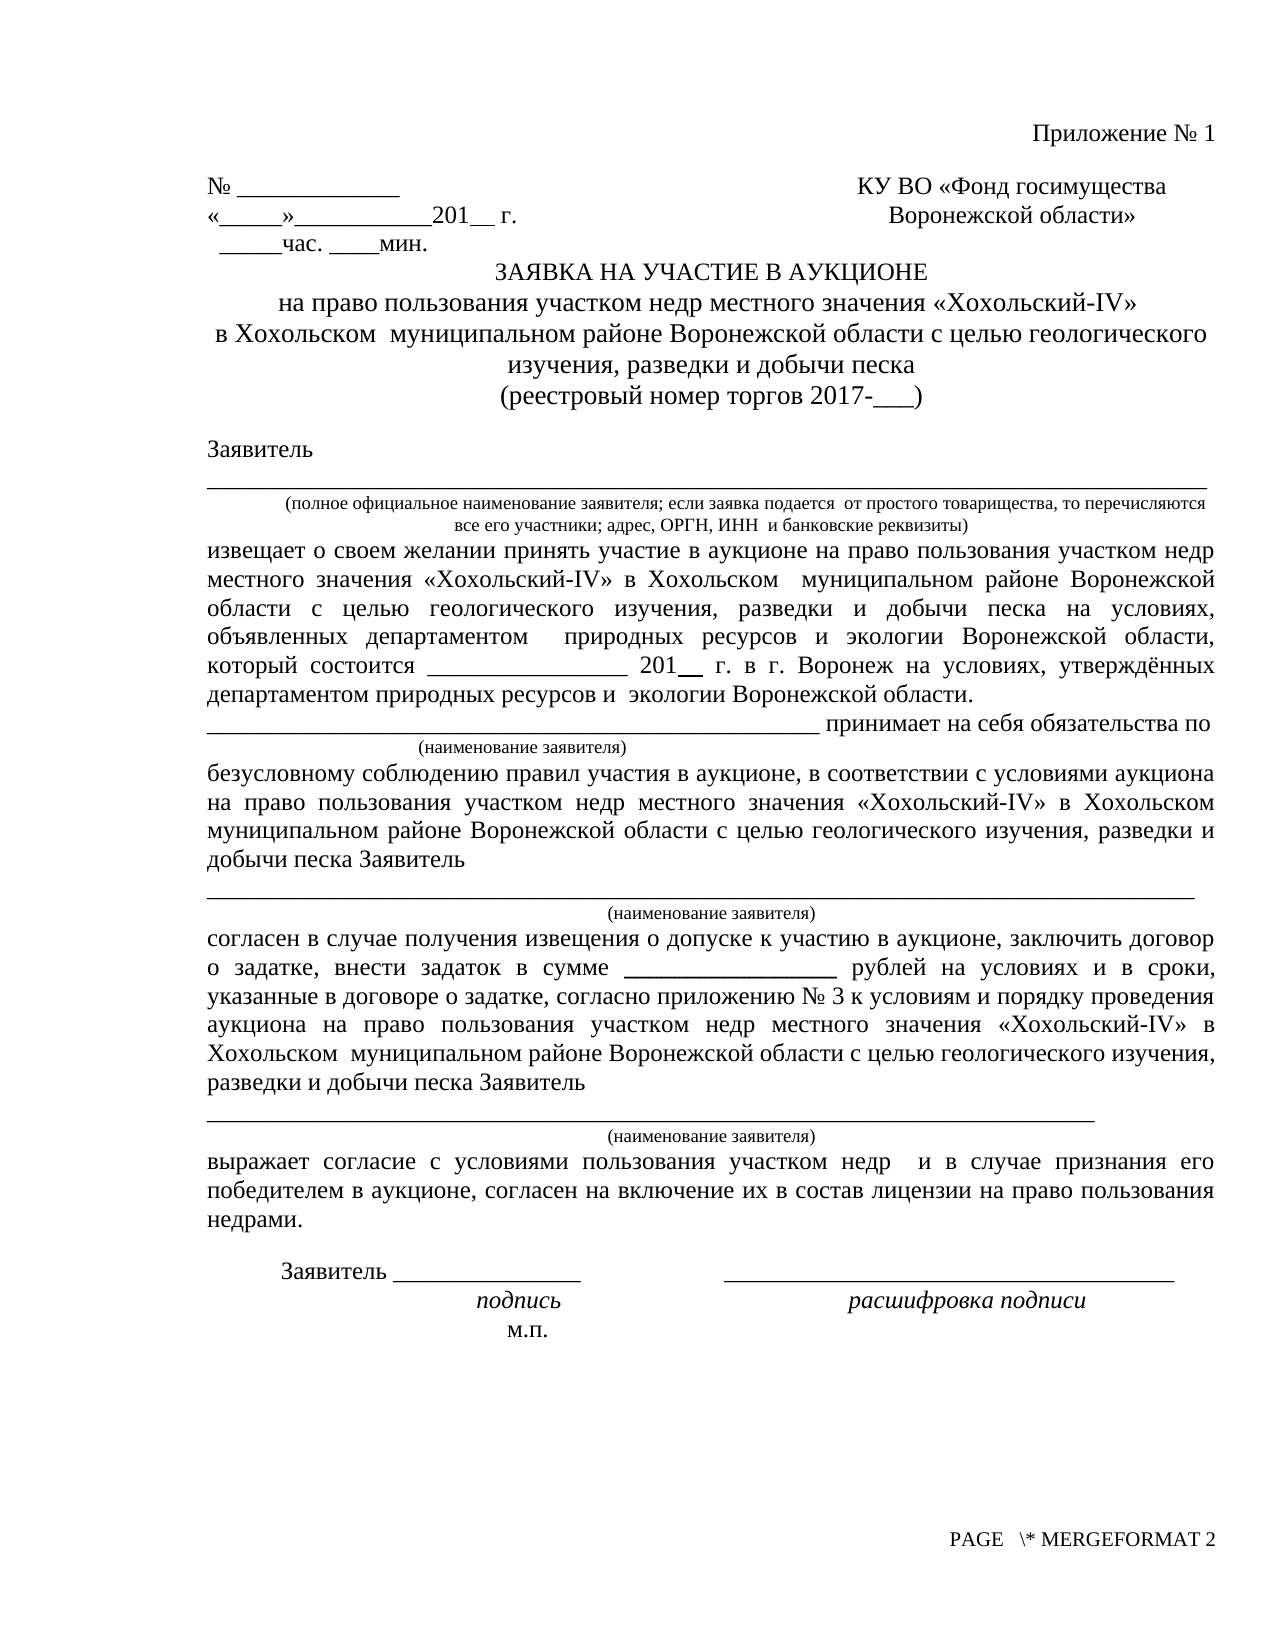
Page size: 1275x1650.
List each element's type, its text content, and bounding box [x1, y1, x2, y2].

text извещает о своем желании принять участие в аукционе на право пользования участком недр местного значения «Хохольский-IV» в Хохольском муниципальном районе Воронежской области с целью геологического изучения, разведки и добычи песка на условиях, объявленных департаментом природных ресурсов и экологии Воронежской области, который состоится ________________ 201 г. в г. Воронеж на условиях, утверждённых департаментом природных ресурсов и экологии Воронежской области. [207, 535, 1216, 708]
text м.п. [207, 1314, 1216, 1343]
text Приложение № 1 [207, 118, 1216, 147]
text (полное официальное наименование заявителя; если заявка подается от простого товарищества, то перечисляются все его участники; адрес, ОРГН, ИНН и банковские реквизиты) [207, 492, 1216, 535]
text № _____________ КУ ВО «Фонд госимущества [207, 171, 1216, 200]
text _____час. ____мин. [207, 228, 1216, 257]
text Заявитель _______________ ____________________________________ [207, 1256, 1216, 1285]
text ЗАЯВКА НА УЧАСТИЕ В АУКЦИОНЕ [207, 257, 1216, 286]
text (наименование заявителя) [207, 1124, 1216, 1146]
text Заявитель ________________________________________________________________________________ [207, 434, 1216, 492]
text выражает согласие с условиями пользования участком недр и в случае признания его победителем в аукционе, согласен на включение их в состав лицензии на право пользования недрами. [207, 1146, 1216, 1232]
text _______________________________________________________________________________ [207, 873, 1216, 902]
text (наименование заявителя) [207, 902, 1216, 923]
text _______________________________________________________________________ [207, 1096, 1216, 1124]
text «_____»___________201 г. Воронежской области» [207, 200, 1216, 228]
text (реестровый номер торгов 2017-___) [207, 379, 1216, 411]
text согласен в случае получения извещения о допуске к участию в аукционе, заключить договор о задатке, внести задаток в сумме _________________ рублей на условиях и в сроки, указанные в договоре о задатке, согласно приложению № 3 к условиям и порядку проведения аукциона на право пользования участком недр местного значения «Хохольский-IV» в Хохольском муниципальном районе Воронежской области с целью геологического изучения, разведки и добычи песка Заявитель [207, 923, 1216, 1096]
text (наименование заявителя) [207, 736, 1216, 758]
text _________________________________________________ принимает на себя обязательства по [207, 708, 1216, 736]
text подпись расшифровка подписи [207, 1285, 1216, 1314]
text на право пользования участком недр местного значения «Хохольский-IV» в Хохольском муниципальном районе Воронежской области с целью геологического изучения, разведки и добычи песка [207, 286, 1216, 379]
text безусловному соблюдению правил участия в аукционе, в соответствии с условиями аукциона на право пользования участком недр местного значения «Хохольский-IV» в Хохольском муниципальном районе Воронежской области с целью геологического изучения, разведки и добычи песка Заявитель [207, 758, 1216, 873]
